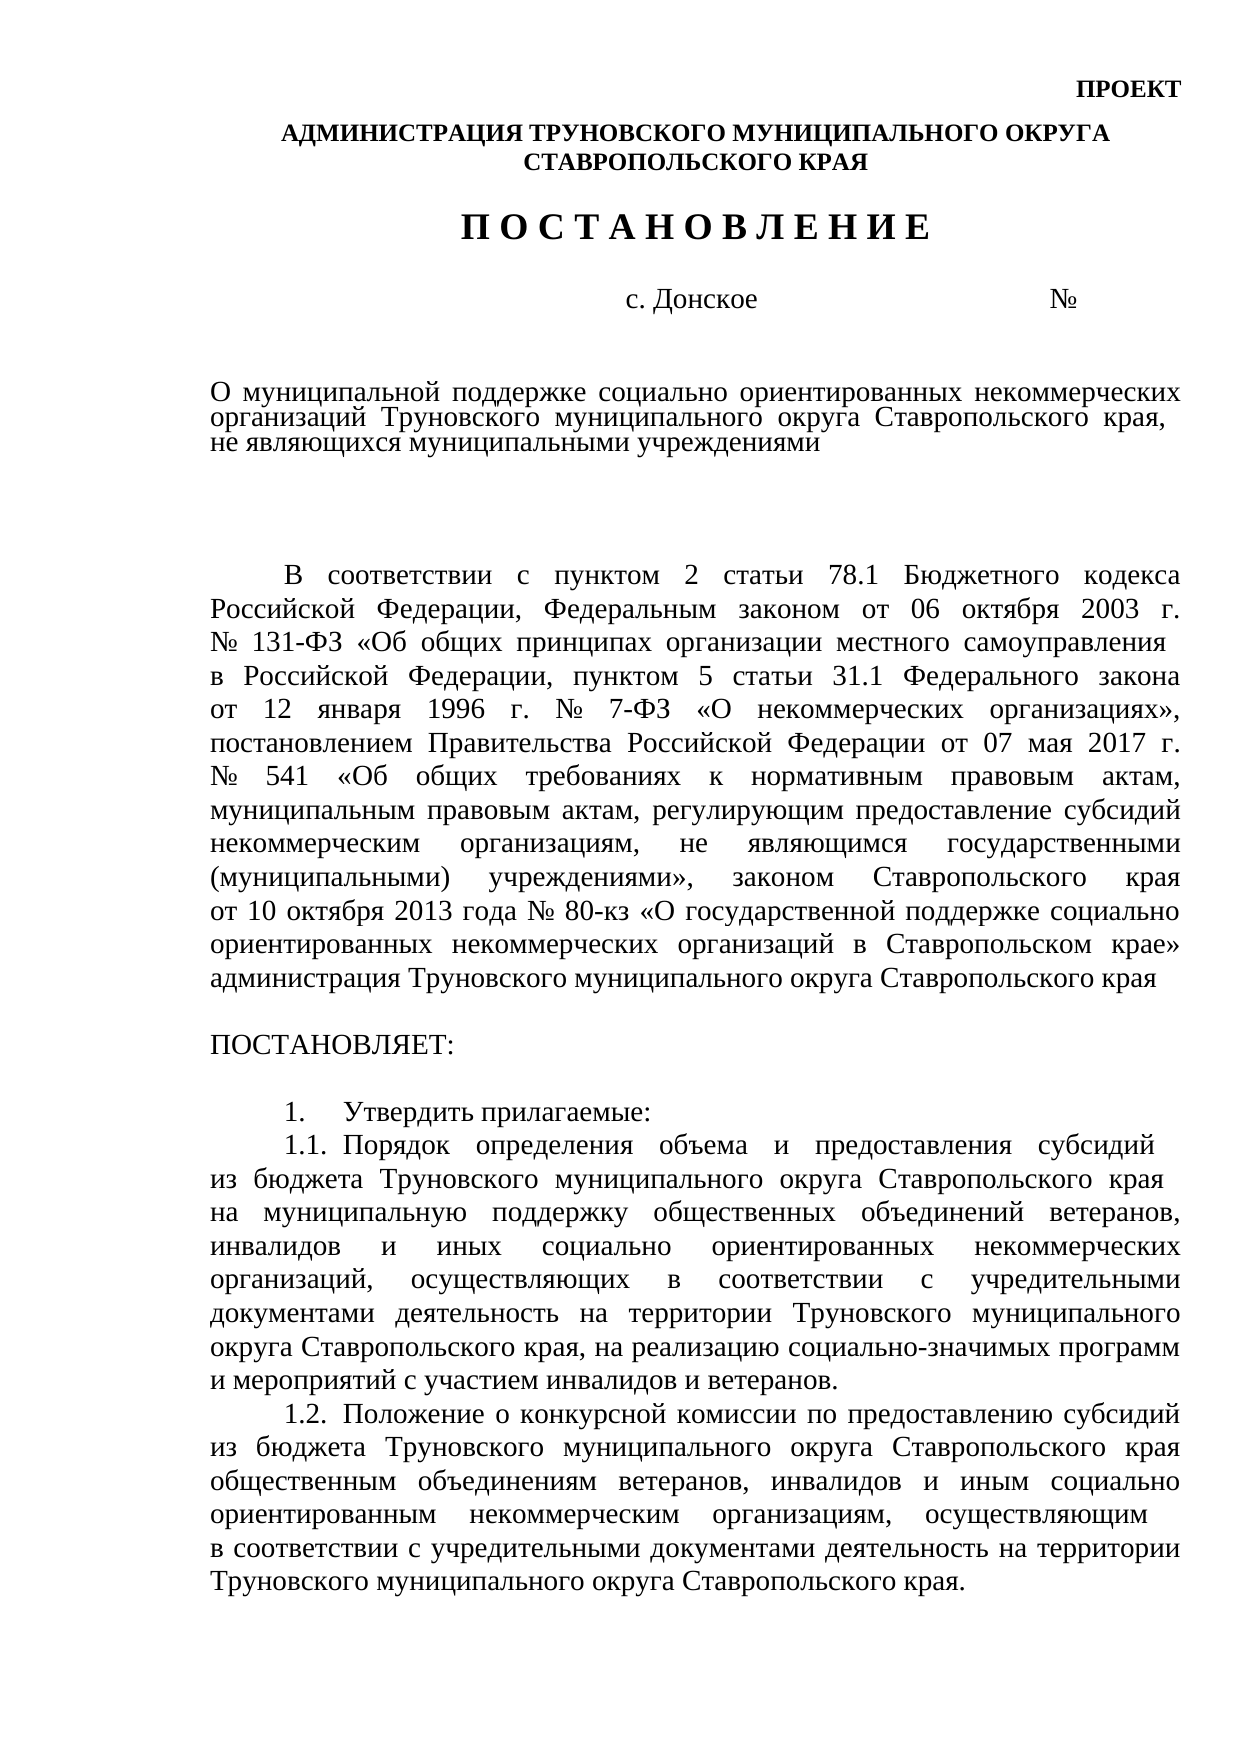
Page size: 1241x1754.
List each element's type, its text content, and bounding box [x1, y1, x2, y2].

list Положение о конкурсной комиссии по предоставлению субсидий из бюджета Труновского муниципального округа Ставропольского края общественным объединениям ветеранов, инвалидов и иным социально ориентированным некоммерческим организациям, осуществляющим в соответствии с учредительными документами деятельность на территории Труновского муниципального округа Ставропольского края. [210, 1396, 1181, 1597]
list Утвердить прилагаемые: [210, 1094, 1181, 1127]
text с. Донское № [210, 281, 1181, 314]
text АДМИНИСТРАЦИЯ ТРУНОВСКОГО МУНИЦИПАЛЬНОГО ОКРУГА СТАВРОПОЛЬСКОГО КРАЯ [210, 118, 1181, 176]
list Порядок определения объема и предоставления субсидий из бюджета Труновского муниципального округа Ставропольского края на муниципальную поддержку общественных объединений ветеранов, инвалидов и иных социально ориентированных некоммерческих организаций, осуществляющих в соответствии с учредительными документами деятельность на территории Труновского муниципального округа Ставропольского края, на реализацию социально-значимых программ и мероприятий с участием инвалидов и ветеранов. [210, 1127, 1181, 1396]
text О муниципальной поддержке социально ориентированных некоммерческих организаций Труновского муниципального округа Ставропольского края, не являющихся муниципальными учреждениями [210, 382, 1181, 457]
text В соответствии с пунктом 2 статьи 78.1 Бюджетного кодекса Российской Федерации, Федеральным законом от 06 октября 2003 г. № 131-ФЗ «Об общих принципах организации местного самоуправления в Российской Федерации, пунктом 5 статьи 31.1 Федерального закона от 12 января 1996 г. № 7-ФЗ «О некоммерческих организациях», постановлением Правительства Российской Федерации от 07 мая 2017 г. № 541 «Об общих требованиях к нормативным правовым актам, муниципальным правовым актам, регулирующим предоставление субсидий некоммерческим организациям, не являющимся государственными (муниципальными) учреждениями», законом Ставропольского края от 10 октября 2013 года № 80-кз «О государственной поддержке социально ориентированных некоммерческих организаций в Ставропольском крае» администрация Труновского муниципального округа Ставропольского края [210, 557, 1181, 792]
text ПОСТАНОВЛЯЕТ: [210, 1027, 1181, 1060]
text П О С Т А Н О В Л Е Н И Е [210, 204, 1181, 247]
